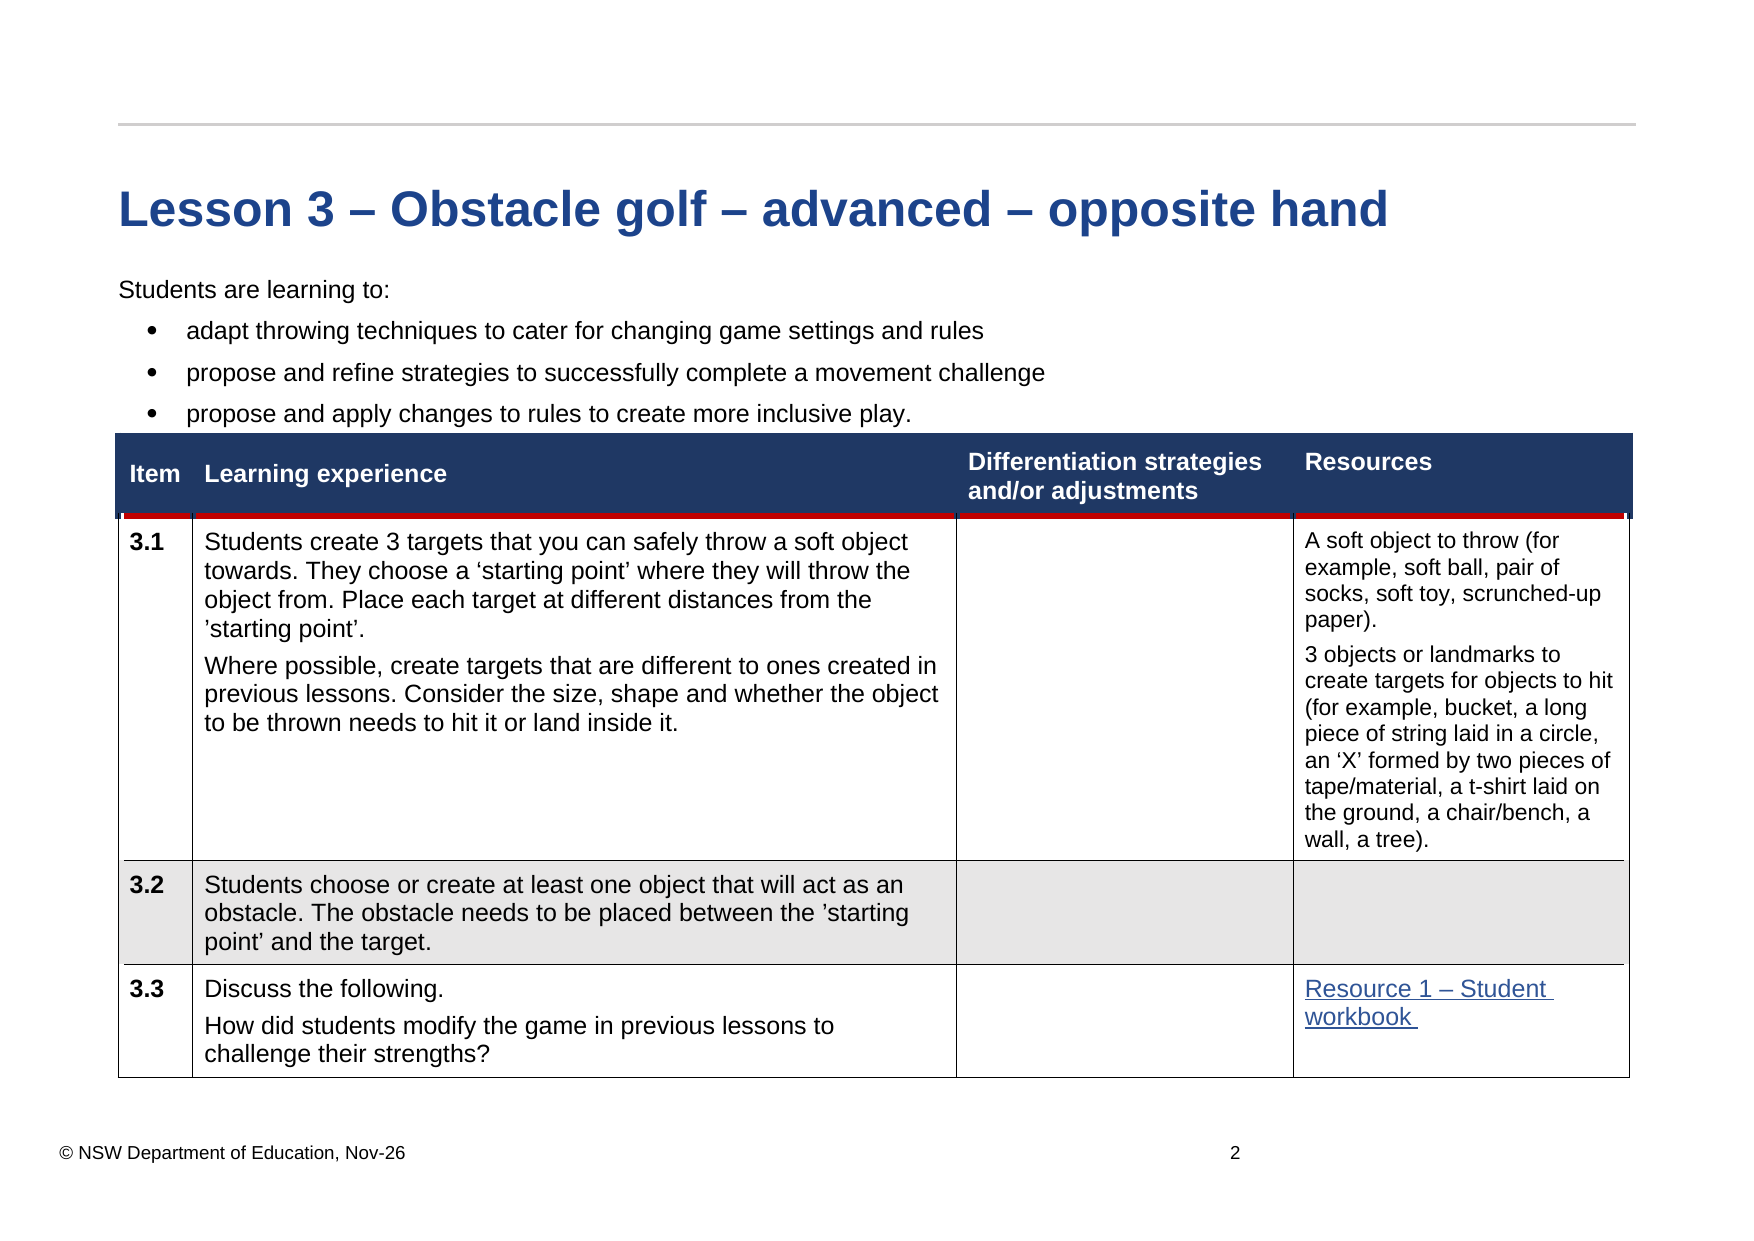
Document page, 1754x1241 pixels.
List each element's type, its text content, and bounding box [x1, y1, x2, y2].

list propose and apply changes to rules to create more inclusive play. [148, 399, 1636, 428]
table_cell 3.3 [119, 964, 192, 1077]
table_cell A soft object to throw (for example, soft ball, pair of socks, soft toy, scrunched-up paper). 3 objects or landmarks to create targets for objects to hit (for example, bucket, a long piece of string laid in a circle, an ‘X’ formed by two pieces of tape/material, a t-shirt laid on the ground, a chair/bench, a wall, a tree). [1294, 513, 1629, 860]
subtitle Lesson 3 – Obstacle golf – advanced – opposite hand [118, 180, 1636, 237]
table_header Item [121, 439, 190, 513]
table_header Differentiation strategies and/or adjustments [960, 439, 1290, 513]
table_cell Students choose or create at least one object that will act as an obstacle. The obstacle needs to be placed between the ’starting point’ and the target. [193, 861, 956, 964]
table_cell [1294, 860, 1629, 964]
table_cell 3.2 [119, 860, 192, 964]
table_cell 3.1 [119, 513, 192, 860]
table_cell Students create 3 targets that you can safely throw a soft object towards. They choose a ‘starting point’ where they will throw the object from. Place each target at different distances from the ’starting point’. Where possible, create targets that are different to ones created in previous lessons. Consider the size, shape and whether the object to be thrown needs to hit it or land inside it. [193, 519, 956, 860]
table_header Learning experience [196, 439, 954, 513]
table_header Resources [1296, 439, 1627, 513]
table_cell Resource 1 – Student workbook [1294, 964, 1629, 1077]
table_cell [957, 861, 1293, 964]
text Students are learning to: [118, 275, 1636, 304]
list propose and refine strategies to successfully complete a movement challenge [148, 358, 1636, 387]
table_cell [957, 519, 1293, 860]
list adapt throwing techniques to cater for changing game settings and rules [148, 316, 1636, 345]
table_cell [957, 965, 1293, 1077]
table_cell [193, 965, 956, 1077]
